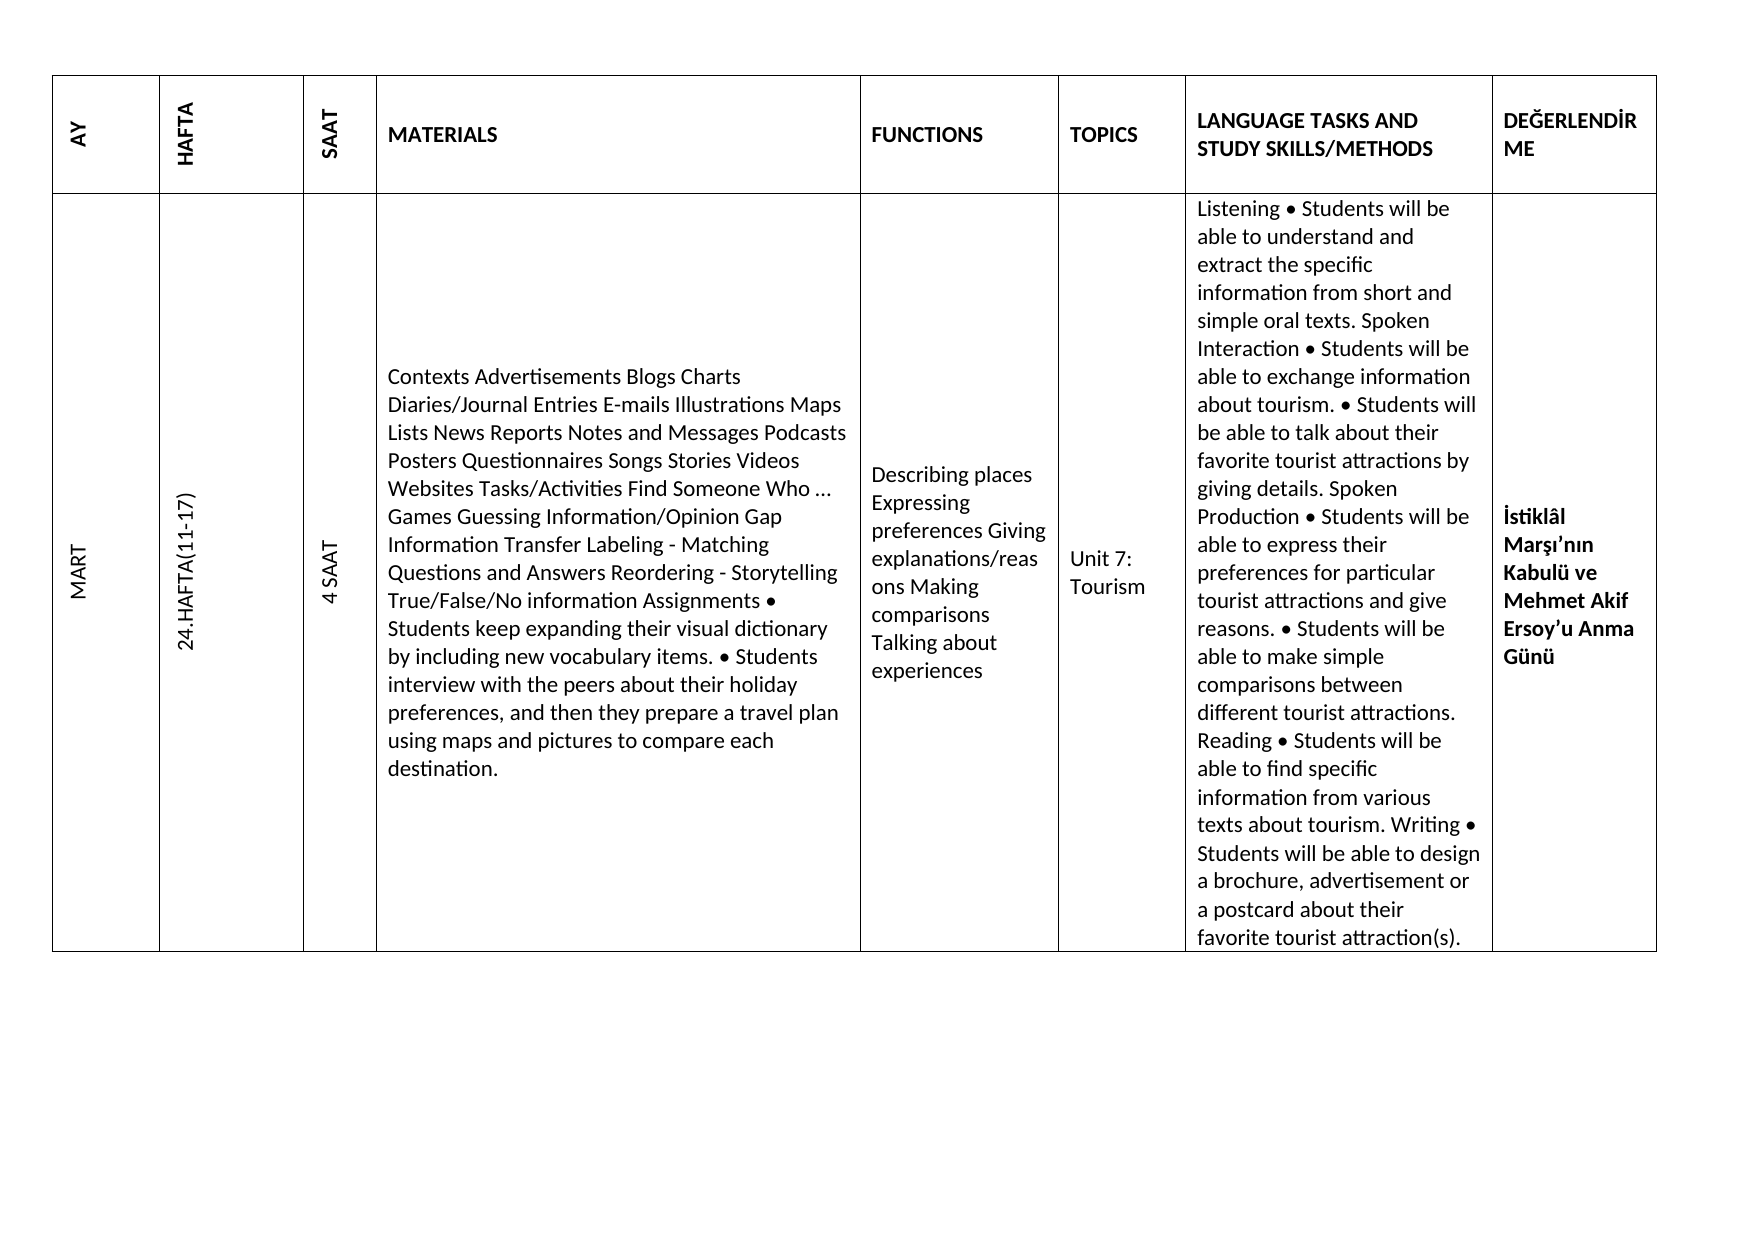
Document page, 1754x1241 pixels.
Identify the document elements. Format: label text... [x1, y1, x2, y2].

table_cell 24.HAFTA(11-17) [160, 194, 303, 951]
table_cell Describing places Expressing preferences Giving explanations/reasons Making comparisons Talking about experiences [861, 194, 1058, 951]
table_cell İstiklâl Marşı’nın Kabulü ve Mehmet Akif Ersoy’u Anma Günü [1493, 194, 1656, 951]
table_cell Unit 7: Tourism [1059, 194, 1185, 951]
table_cell 4 SAAT [304, 194, 376, 951]
table_cell MART [53, 194, 159, 951]
table_header MATERIALS [377, 76, 860, 193]
table_header LANGUAGE TASKS AND STUDY SKILLS/METHODS [1186, 76, 1492, 193]
table_header HAFTA [160, 76, 303, 193]
table_header FUNCTIONS [861, 76, 1058, 193]
table_header SAAT [304, 76, 376, 193]
table_header AY [53, 76, 159, 193]
table_header TOPICS [1059, 76, 1185, 193]
table_header DEĞERLENDİRME [1493, 76, 1656, 193]
